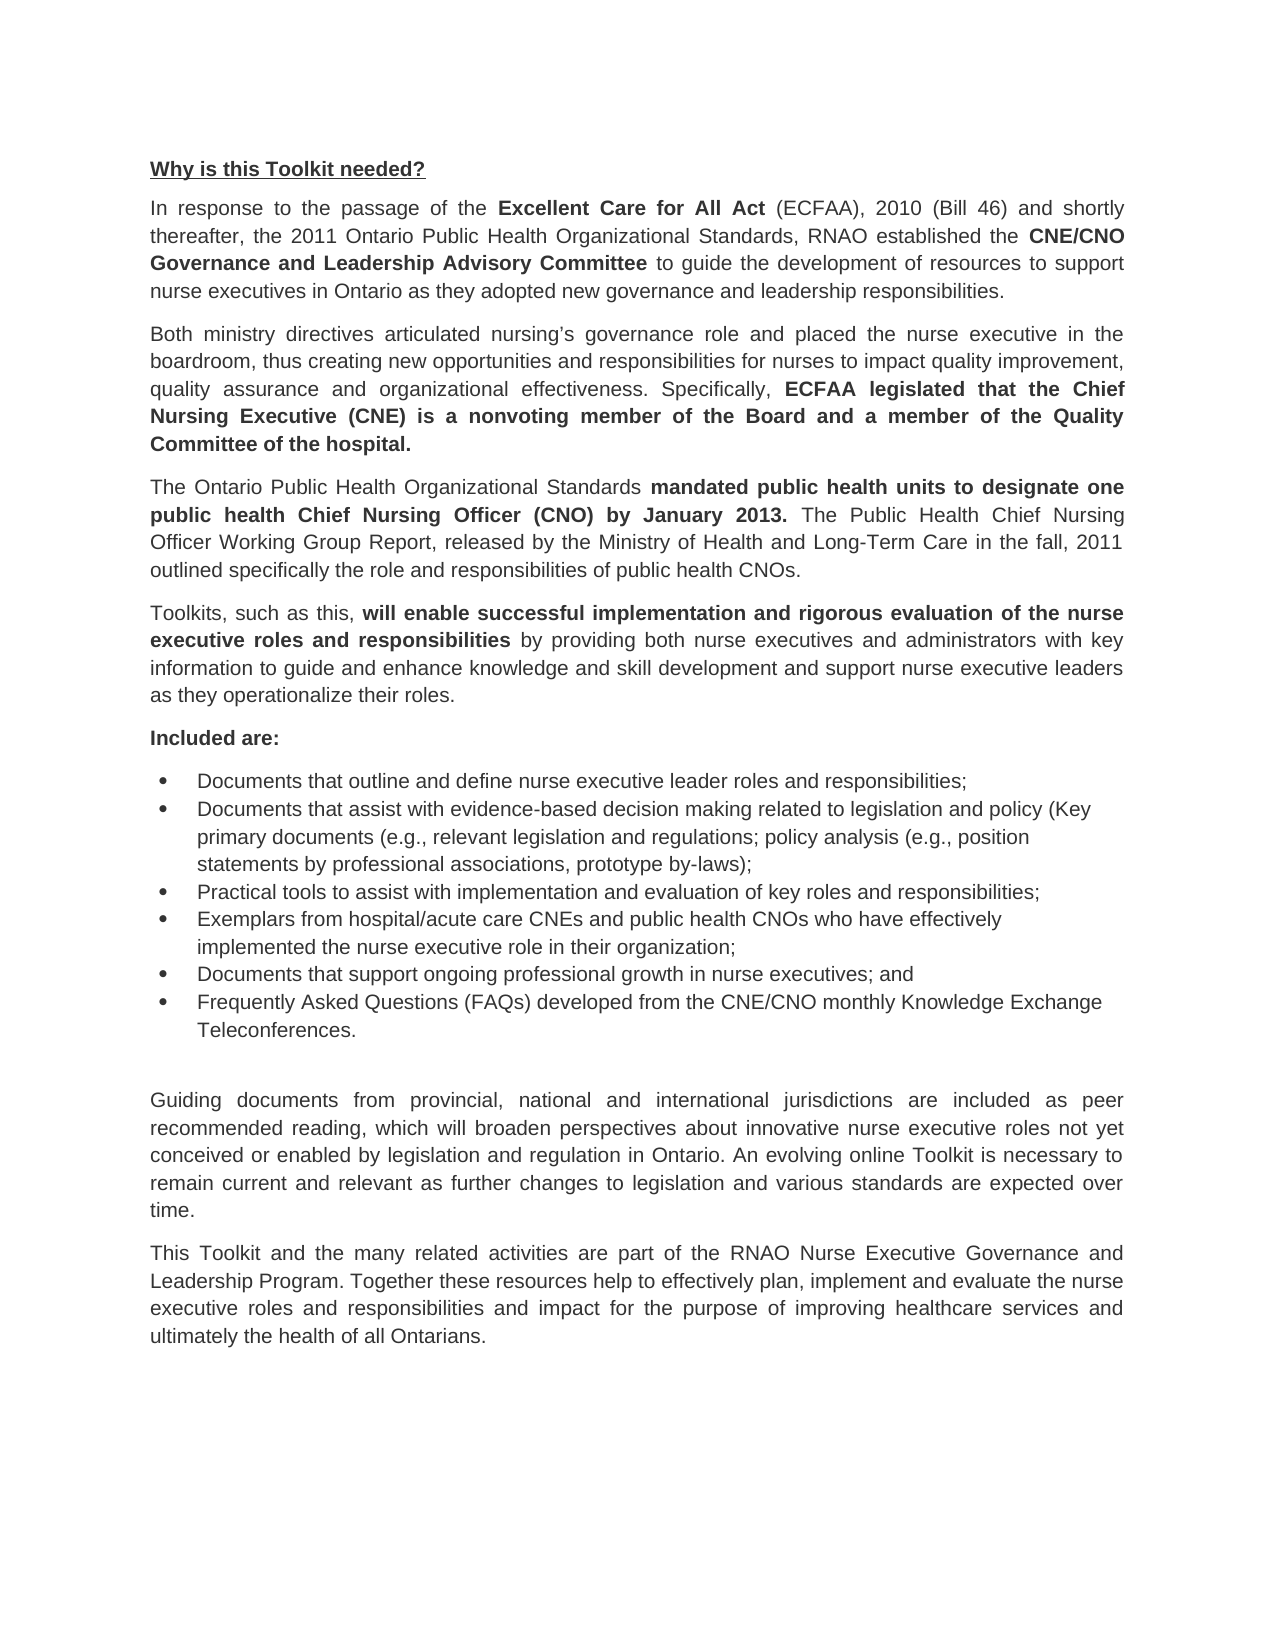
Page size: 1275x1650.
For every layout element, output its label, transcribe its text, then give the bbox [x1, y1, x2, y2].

list Frequently Asked Questions (FAQs) developed from the CNE/CNO monthly Knowledge Exchange Teleconferences. [159, 990, 1125, 1041]
list Documents that assist with evidence-based decision making related to legislation and policy (Key primary documents (e.g., relevant legislation and regulations; policy analysis (e.g., position statements by professional associations, prototype by-laws); [159, 797, 1125, 876]
list Documents that support ongoing professional growth in nurse executives; and [159, 962, 1125, 986]
text Guiding documents from provincial, national and international jurisdictions are included as peer recommended reading, which will broaden perspectives about innovative nurse executive roles not yet conceived or enabled by legislation and regulation in Ontario. An evolving online Toolkit is necessary to remain current and relevant as further changes to legislation and various standards are expected over time. [150, 1088, 1125, 1222]
list Practical tools to assist with implementation and evaluation of key roles and responsibilities; [159, 879, 1125, 903]
text In response to the passage of the Excellent Care for All Act (ECFAA), 2010 (Bill 46) and shortly thereafter, the 2011 Ontario Public Health Organizational Standards, RNAO established the CNE/CNO Governance and Leadership Advisory Committee to guide the development of resources to support nurse executives in Ontario as they adopted new governance and leadership responsibilities. [150, 196, 1125, 303]
text Toolkits, such as this, will enable successful implementation and rigorous evaluation of the nurse executive roles and responsibilities by providing both nurse executives and administrators with key information to guide and enhance knowledge and skill development and support nurse executive leaders as they operationalize their roles. [150, 601, 1125, 707]
text This Toolkit and the many related activities are part of the RNAO Nurse Executive Governance and Leadership Program. Together these resources help to effectively plan, implement and evaluate the nurse executive roles and responsibilities and impact for the purpose of improving healthcare services and ultimately the health of all Ontarians. [150, 1241, 1125, 1348]
list Documents that outline and define nurse executive leader roles and responsibilities; [159, 769, 1125, 793]
text Included are: [150, 726, 1125, 750]
text Both ministry directives articulated nursing’s governance role and placed the nurse executive in the boardroom, thus creating new opportunities and responsibilities for nurses to impact quality improvement, quality assurance and organizational effectiveness. Specifically, ECFAA legislated that the Chief Nursing Executive (CNE) is a nonvoting member of the Board and a member of the Quality Committee of the hospital. [150, 322, 1125, 456]
list Exemplars from hospital/acute care CNEs and public health CNOs who have effectively implemented the nurse executive role in their organization; [159, 907, 1125, 959]
text Why is this Toolkit needed? [150, 150, 1125, 181]
text The Ontario Public Health Organizational Standards mandated public health units to designate one public health Chief Nursing Officer (CNO) by January 2013. The Public Health Chief Nursing Officer Working Group Report, released by the Ministry of Health and Long-Term Care in the fall, 2011 outlined specifically the role and responsibilities of public health CNOs. [150, 475, 1125, 581]
